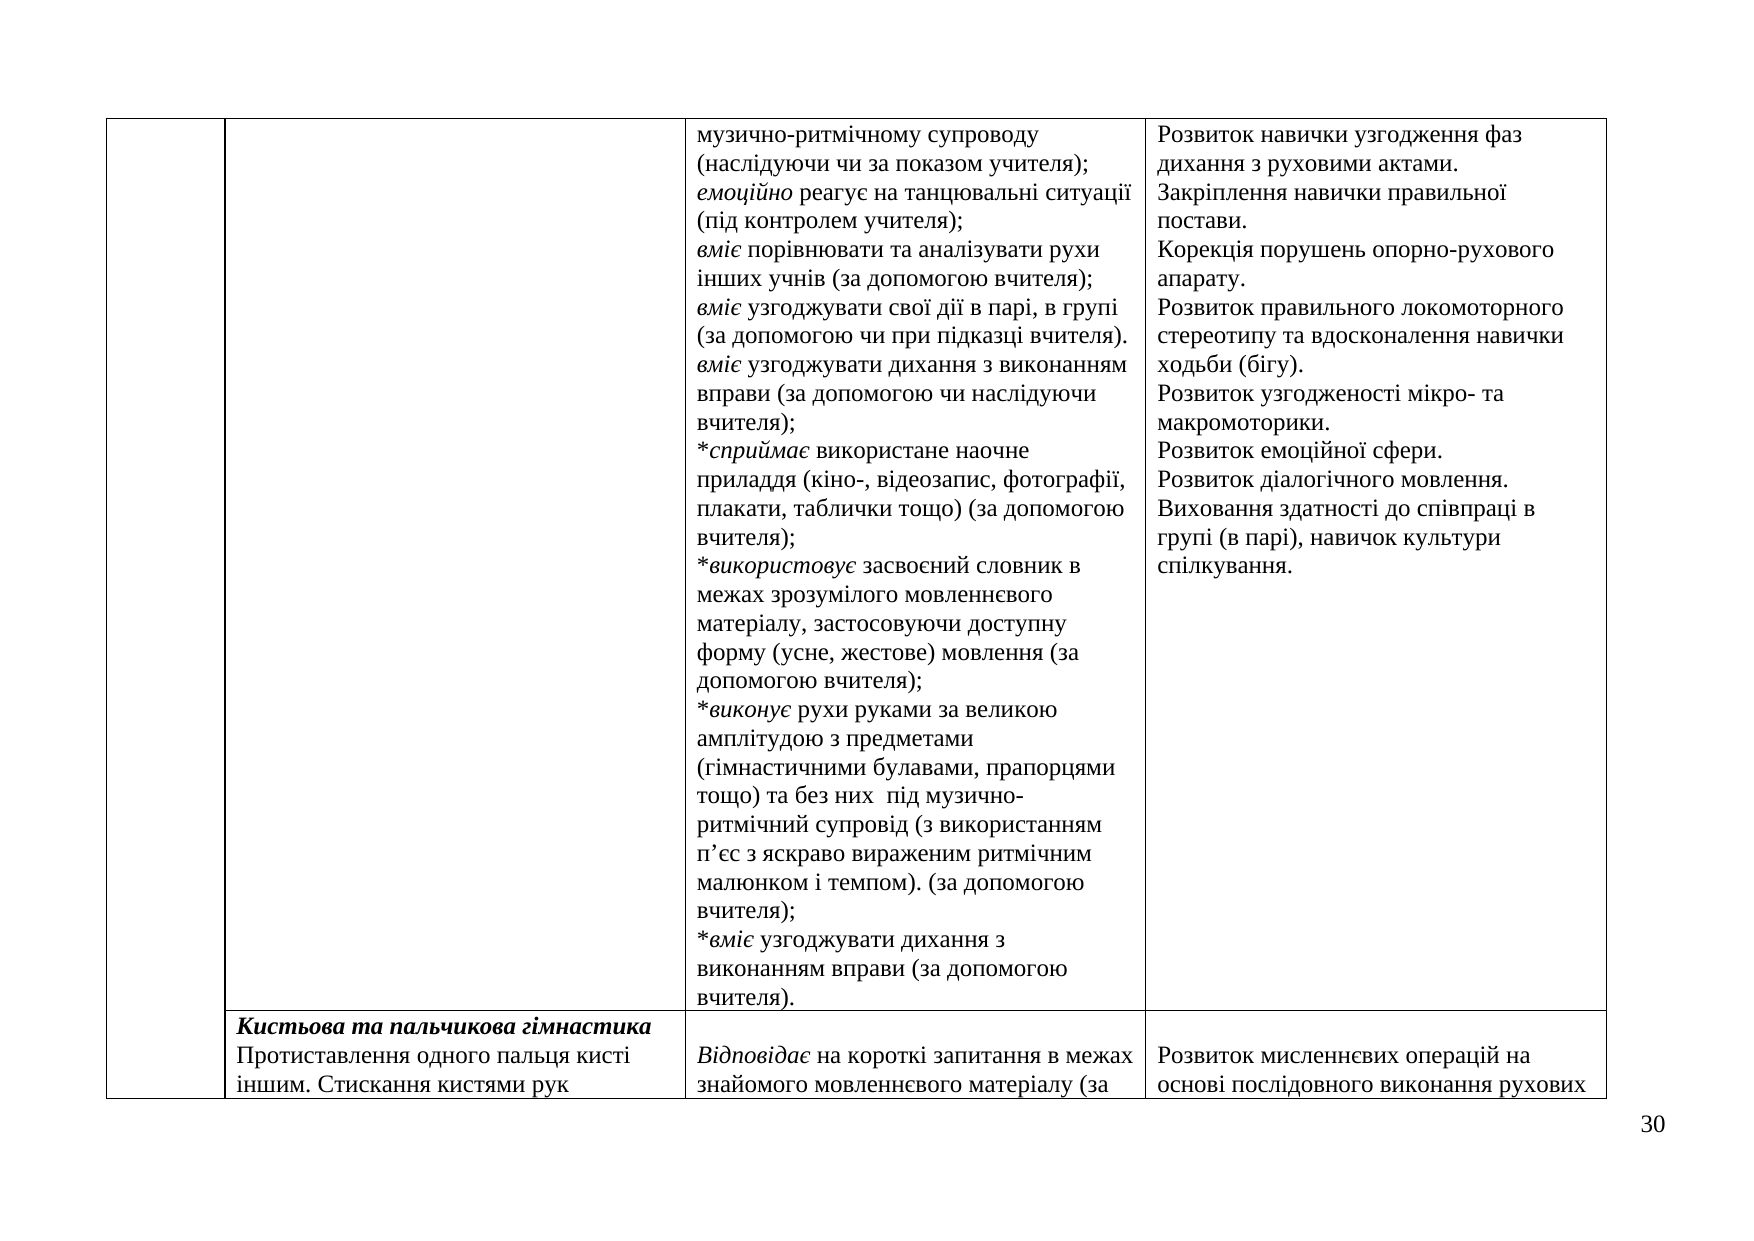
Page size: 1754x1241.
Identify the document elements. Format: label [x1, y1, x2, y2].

table_cell [1146, 1011, 1606, 1098]
table_cell [226, 119, 685, 1010]
table_cell [226, 1011, 685, 1098]
table_cell [686, 119, 1145, 1010]
table_cell [1146, 119, 1606, 1010]
table_cell [686, 1011, 1145, 1098]
